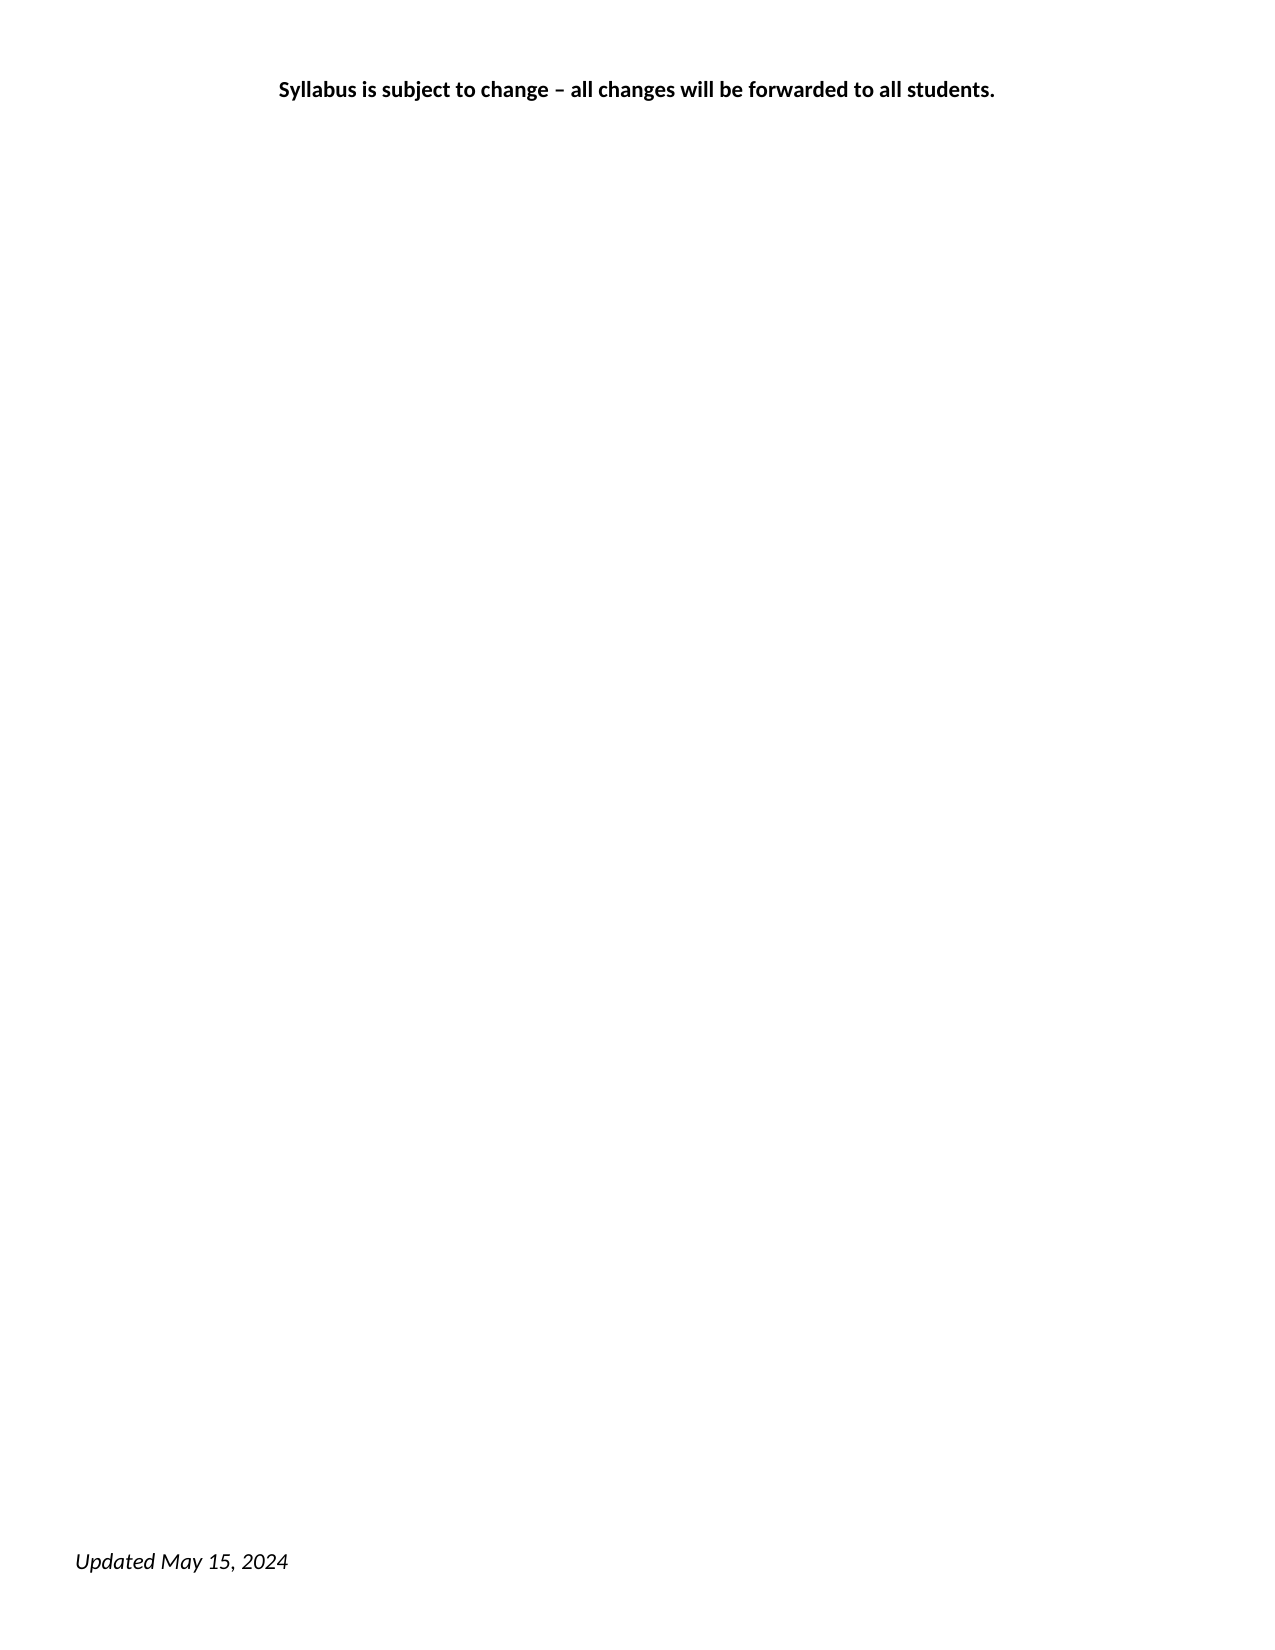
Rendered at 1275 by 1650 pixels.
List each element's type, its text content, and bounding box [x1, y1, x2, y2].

text Syllabus is subject to change – all changes will be forwarded to all students. [75, 75, 1200, 103]
